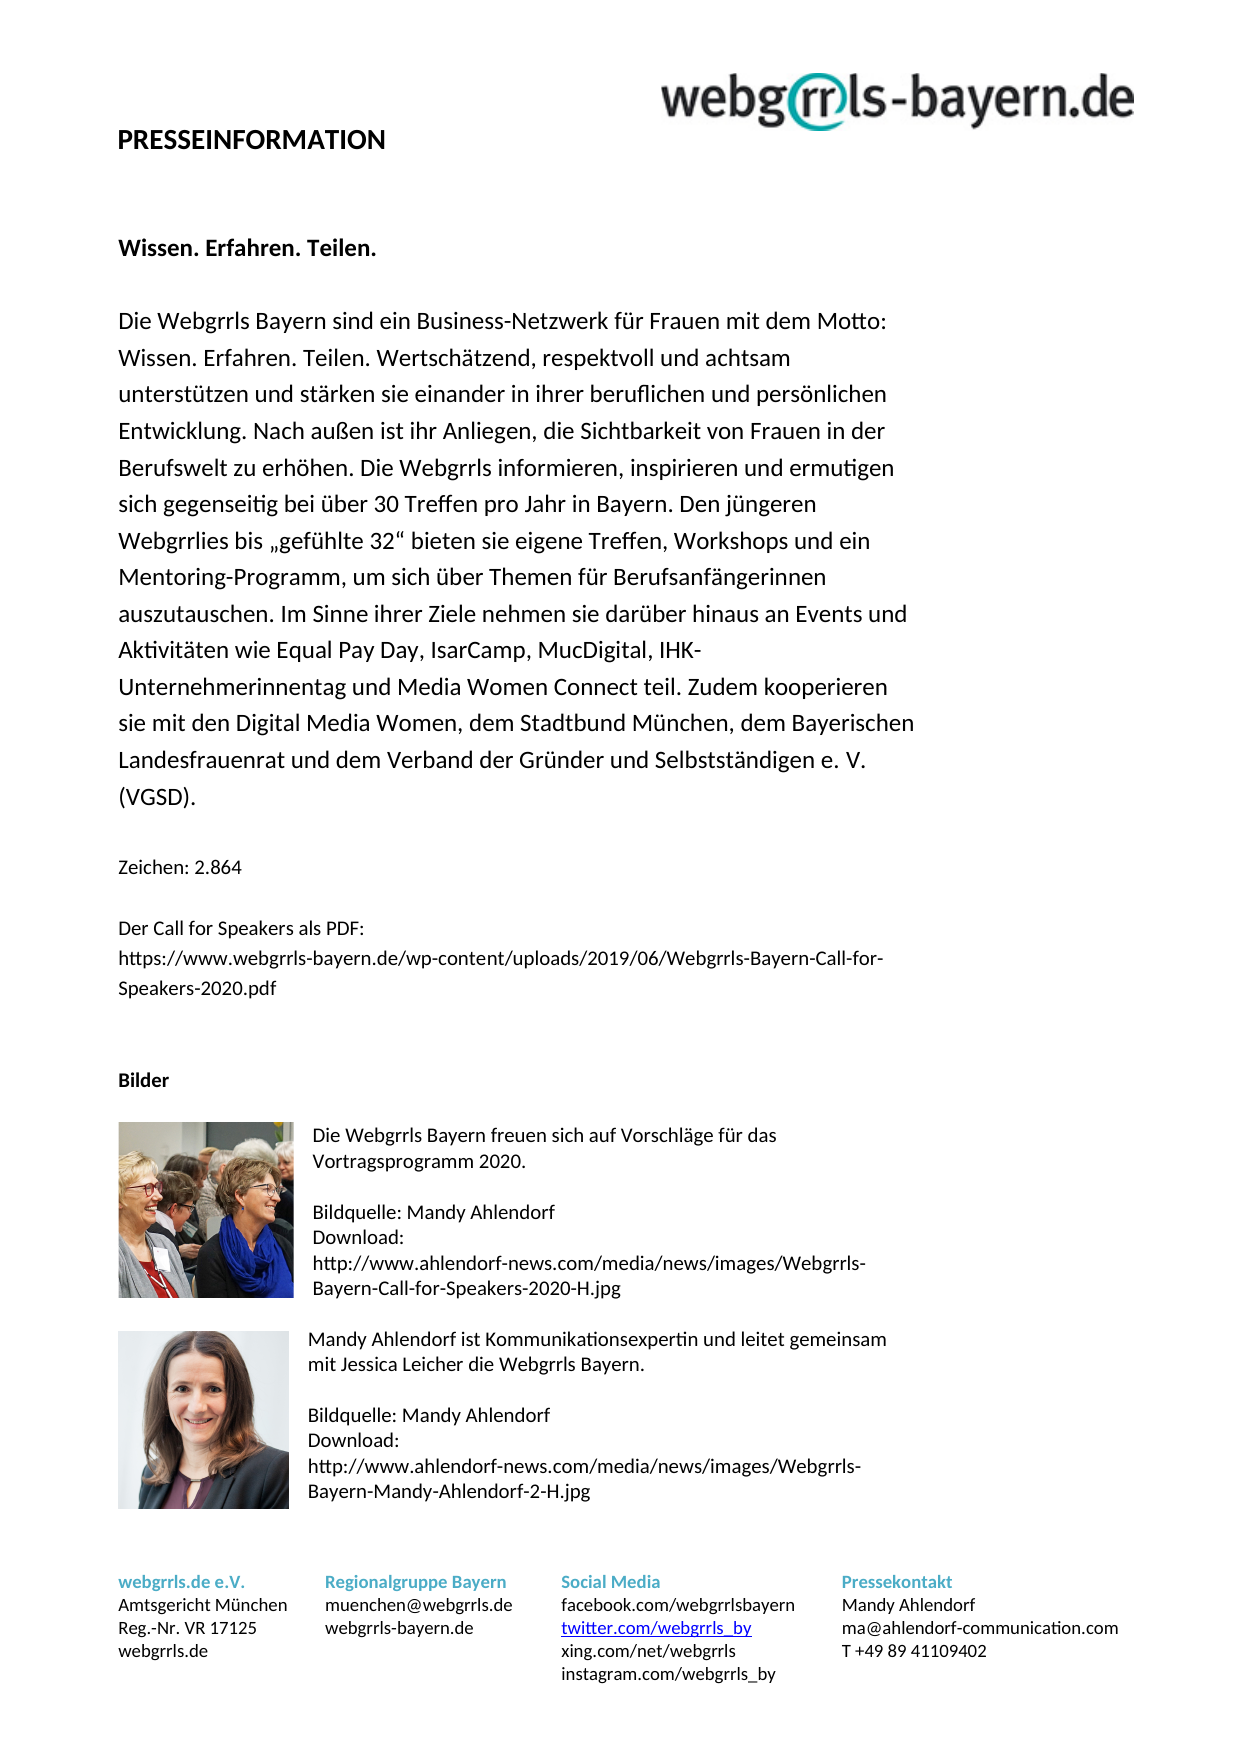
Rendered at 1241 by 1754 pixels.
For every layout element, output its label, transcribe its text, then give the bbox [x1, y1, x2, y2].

text Mandy Ahlendorf ist Kommunikationsexpertin und leitet gemeinsam mit Jessica Leicher die Webgrrls Bayern. [118, 1326, 916, 1377]
picture [118, 1331, 289, 1509]
text Download: http://www.ahlendorf-news.com/media/news/images/Webgrrls-Bayern-Mandy-Ahlendorf-2-H.jpg [289, 1428, 916, 1504]
text Wissen. Erfahren. Teilen. [118, 232, 917, 263]
text Der Call for Speakers als PDF: [118, 915, 917, 940]
text Zeichen: 2.864 [118, 854, 917, 879]
text Bildquelle: Mandy Ahlendorf [289, 1402, 916, 1428]
text https://www.webgrrls-bayern.de/wp-content/uploads/2019/06/Webgrrls-Bayern-Call-for-Speakers-2020.pdf [118, 945, 917, 1001]
text Bilder [118, 1067, 916, 1092]
text Bildquelle: Mandy Ahlendorf [294, 1199, 916, 1224]
picture [118, 1122, 294, 1297]
text Die Webgrrls Bayern sind ein Business-Netzwerk für Frauen mit dem Motto: Wissen. Erfahren. Teilen. Wertschätzend, respektvoll und achtsam unterstützen und stärken sie einander in ihrer beruflichen und persönlichen Entwicklung. Nach außen ist ihr Anliegen, die Sichtbarkeit von Frauen in der Berufswelt zu erhöhen. Die Webgrrls informieren, inspirieren und ermutigen sich gegenseitig bei über 30 Treffen pro Jahr in Bayern. Den jüngeren Webgrrlies bis „gefühlte 32“ bieten sie eigene Treffen, Workshops und ein Mentoring-Programm, um sich über Themen für Berufsanfängerinnen auszutauschen. Im Sinne ihrer Ziele nehmen sie darüber hinaus an Events und Aktivitäten wie Equal Pay Day, IsarCamp, MucDigital, IHK-Unternehmerinnentag und Media Women Connect teil. Zudem kooperieren sie mit den Digital Media Women, dem Stadtbund München, dem Bayerischen Landesfrauenrat und dem Verband der Gründer und Selbstständigen e. V. (VGSD). [118, 305, 917, 811]
text Download: http://www.ahlendorf-news.com/media/news/images/Webgrrls-Bayern-Call-for-Speakers-2020-H.jpg [118, 1224, 916, 1301]
text Die Webgrrls Bayern freuen sich auf Vorschläge für das Vortragsprogramm 2020. [294, 1123, 916, 1173]
picture [661, 73, 1134, 131]
